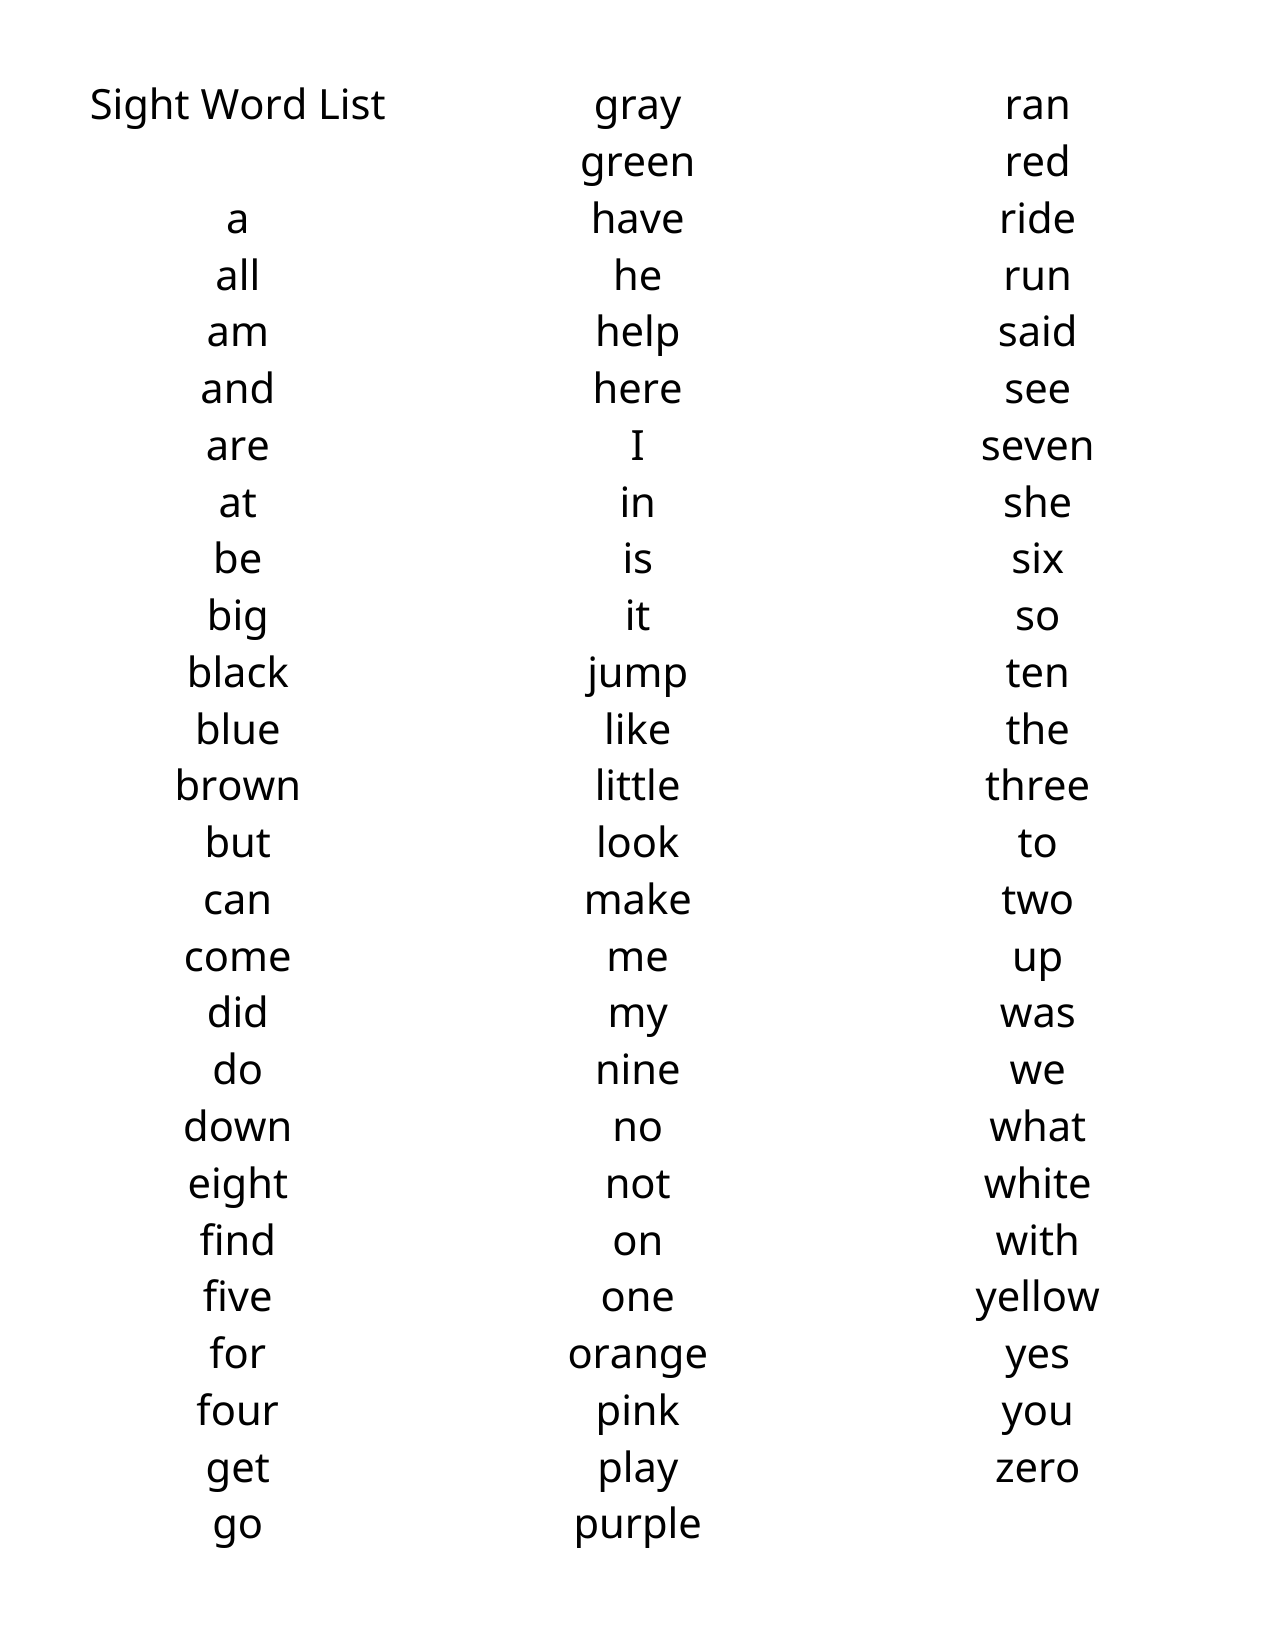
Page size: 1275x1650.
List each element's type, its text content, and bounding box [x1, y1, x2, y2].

text she [875, 472, 1200, 529]
text Sight Word List [75, 75, 400, 132]
text ran [875, 75, 1200, 132]
text come [75, 927, 400, 983]
text look [475, 813, 800, 870]
text yellow [875, 1267, 1200, 1324]
text is [475, 529, 800, 586]
text yes [875, 1324, 1200, 1381]
text see [875, 359, 1200, 416]
text down [75, 1097, 400, 1154]
text a [75, 188, 400, 245]
text you [875, 1381, 1200, 1437]
text at [75, 472, 400, 529]
text he [475, 245, 800, 302]
text did [75, 983, 400, 1040]
text zero [875, 1437, 1200, 1494]
text be [75, 529, 400, 586]
text can [75, 870, 400, 927]
text to [875, 813, 1200, 870]
text but [75, 813, 400, 870]
text no [475, 1097, 800, 1154]
text run [875, 245, 1200, 302]
text gray [475, 75, 800, 132]
text make [475, 870, 800, 927]
text said [875, 302, 1200, 359]
text nine [475, 1040, 800, 1097]
text white [875, 1154, 1200, 1210]
text ride [875, 188, 1200, 245]
text big [75, 586, 400, 643]
text help [475, 302, 800, 359]
text what [875, 1097, 1200, 1154]
text with [875, 1210, 1200, 1267]
text on [475, 1210, 800, 1267]
text brown [75, 756, 400, 813]
text up [875, 927, 1200, 983]
text my [475, 983, 800, 1040]
text in [475, 472, 800, 529]
text all [75, 245, 400, 302]
text black [75, 643, 400, 699]
text one [475, 1267, 800, 1324]
text go [75, 1494, 400, 1551]
text was [875, 983, 1200, 1040]
text jump [475, 643, 800, 699]
text three [875, 756, 1200, 813]
text for [75, 1324, 400, 1381]
text seven [875, 416, 1200, 472]
text pink [475, 1381, 800, 1437]
text have [475, 188, 800, 245]
text orange [475, 1324, 800, 1381]
text do [75, 1040, 400, 1097]
text it [475, 586, 800, 643]
text here [475, 359, 800, 416]
text purple [475, 1494, 800, 1551]
text six [875, 529, 1200, 586]
text eight [75, 1154, 400, 1210]
text two [875, 870, 1200, 927]
text five [75, 1267, 400, 1324]
text so [875, 586, 1200, 643]
text are [75, 416, 400, 472]
text am [75, 302, 400, 359]
text and [75, 359, 400, 416]
text me [475, 927, 800, 983]
text like [475, 699, 800, 756]
text green [475, 132, 800, 188]
text I [475, 416, 800, 472]
text get [75, 1437, 400, 1494]
text the [875, 699, 1200, 756]
text red [875, 132, 1200, 188]
text little [475, 756, 800, 813]
text play [475, 1437, 800, 1494]
text ten [875, 643, 1200, 699]
text we [875, 1040, 1200, 1097]
text blue [75, 699, 400, 756]
text not [475, 1154, 800, 1210]
text four [75, 1381, 400, 1437]
text find [75, 1210, 400, 1267]
